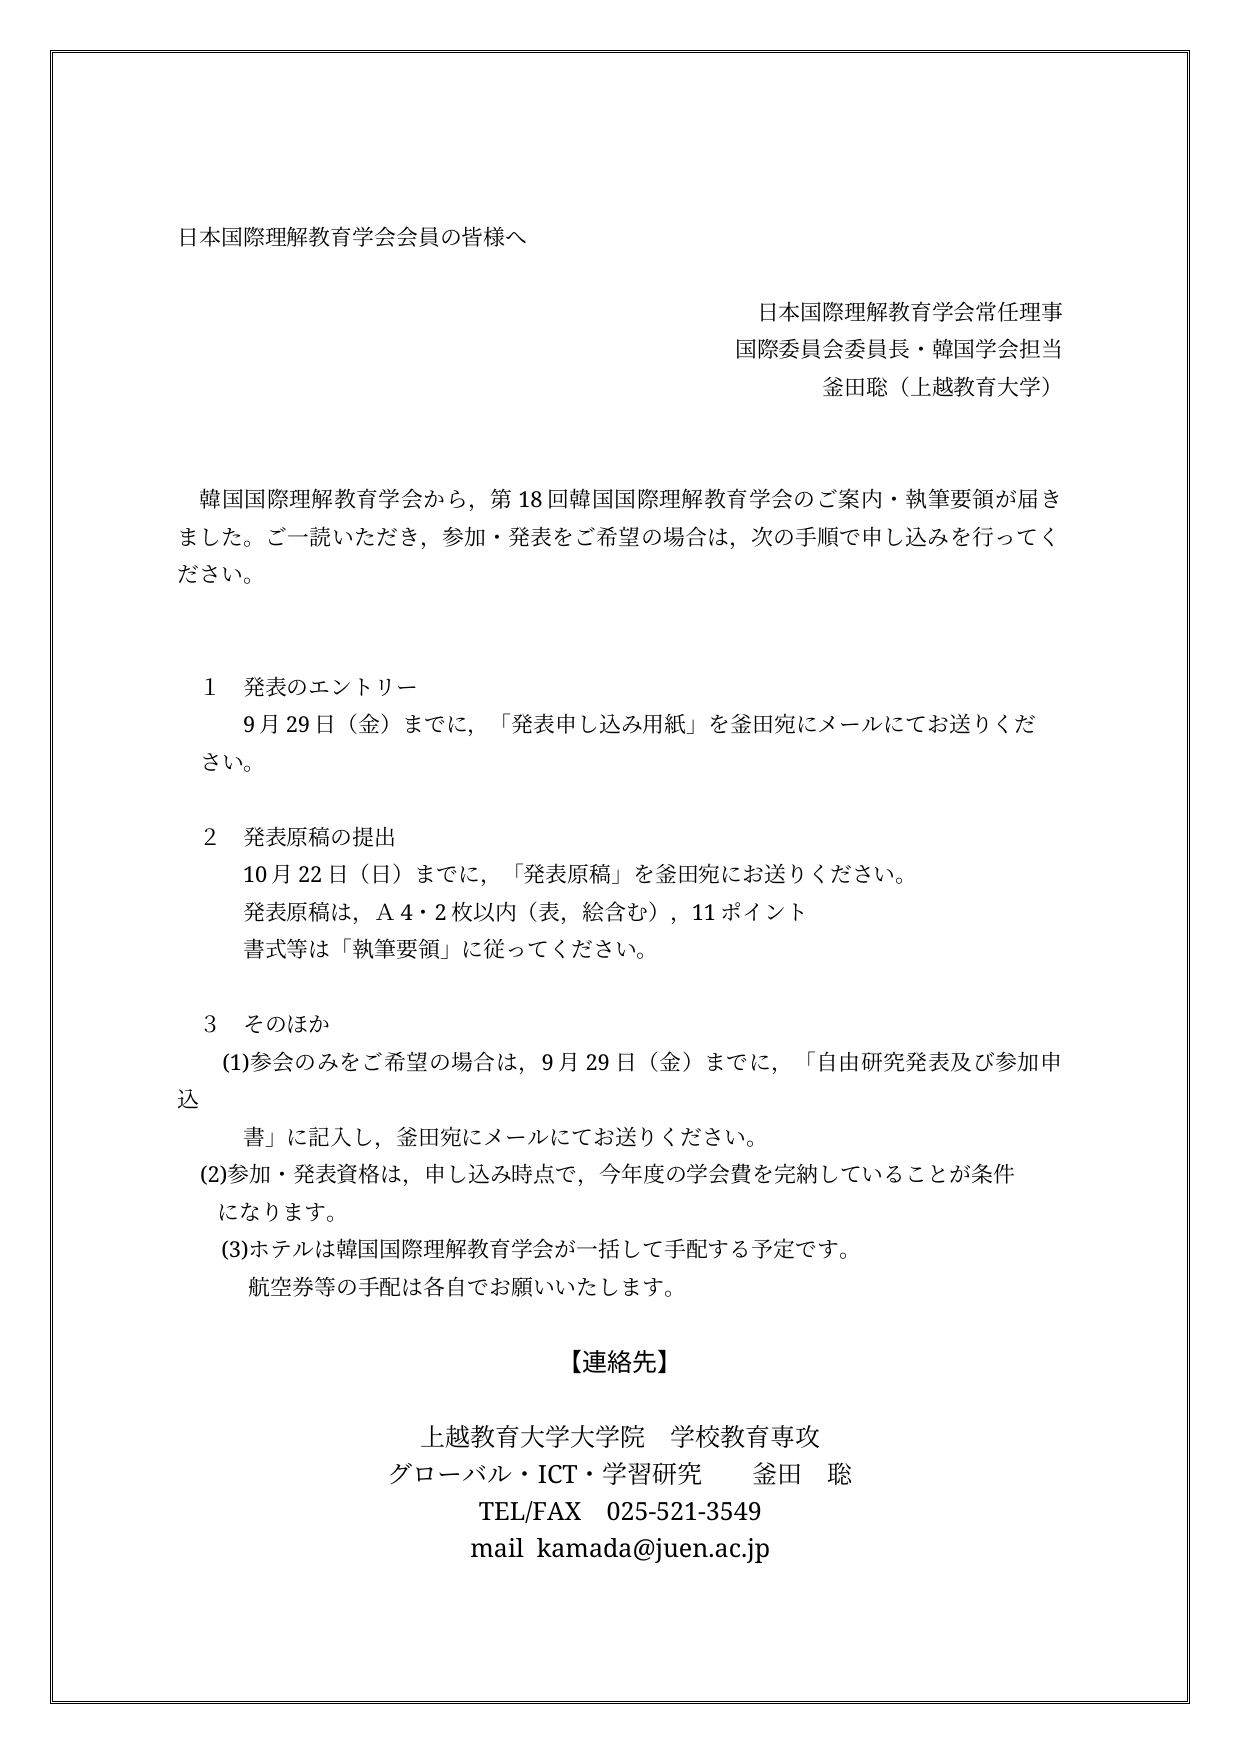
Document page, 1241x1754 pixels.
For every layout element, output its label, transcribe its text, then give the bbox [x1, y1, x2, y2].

text 【連絡先】 [177, 1342, 1063, 1379]
text TEL/FAX 025-521-3549 [177, 1492, 1063, 1529]
text 日本国際理解教育学会常任理事 国際委員会委員長・韓国学会担当 [177, 292, 1063, 367]
text ２ 発表原稿の提出 [177, 817, 1063, 854]
text ３ そのほか [177, 1004, 1063, 1042]
text 9月29日（金）までに，「発表申し込み用紙」を釜田宛にメールにてお送りくだ [177, 704, 1063, 742]
text 釜田聡（上越教育大学） [177, 367, 1063, 404]
text さい。 [177, 742, 1063, 779]
text 上越教育大学大学院 学校教育専攻 [177, 1417, 1063, 1454]
text (3)ホテルは韓国国際理解教育学会が一括して手配する予定です。 [177, 1229, 1063, 1267]
text (2)参加・発表資格は，申し込み時点で，今年度の学会費を完納していることが条件 [177, 1154, 1063, 1192]
text 日本国際理解教育学会会員の皆様へ [177, 217, 1063, 254]
text １ 発表のエントリー [177, 667, 1063, 704]
text 韓国国際理解教育学会から，第18回韓国国際理解教育学会のご案内・執筆要領が届きました。ご一読いただき，参加・発表をご希望の場合は，次の手順で申し込みを行ってください。 [177, 479, 1063, 592]
text mail kamada@juen.ac.jp [177, 1529, 1063, 1567]
text 書」に記入し，釜田宛にメールにてお送りください。 [177, 1117, 1063, 1154]
text 10月22日（日）までに，「発表原稿」を釜田宛にお送りください。 [177, 854, 1063, 892]
text 発表原稿は，Ａ4・2枚以内（表，絵含む），11ポイント [177, 892, 1063, 929]
text 書式等は「執筆要領」に従ってください。 [177, 929, 1063, 967]
text (1)参会のみをご希望の場合は，9月29日（金）までに，「自由研究発表及び参加申込 [177, 1042, 1063, 1117]
text 航空券等の手配は各自でお願いいたします。 [177, 1267, 1063, 1304]
text になります。 [177, 1192, 1063, 1229]
text グローバル・ICT・学習研究 釜田 聡 [177, 1454, 1063, 1492]
